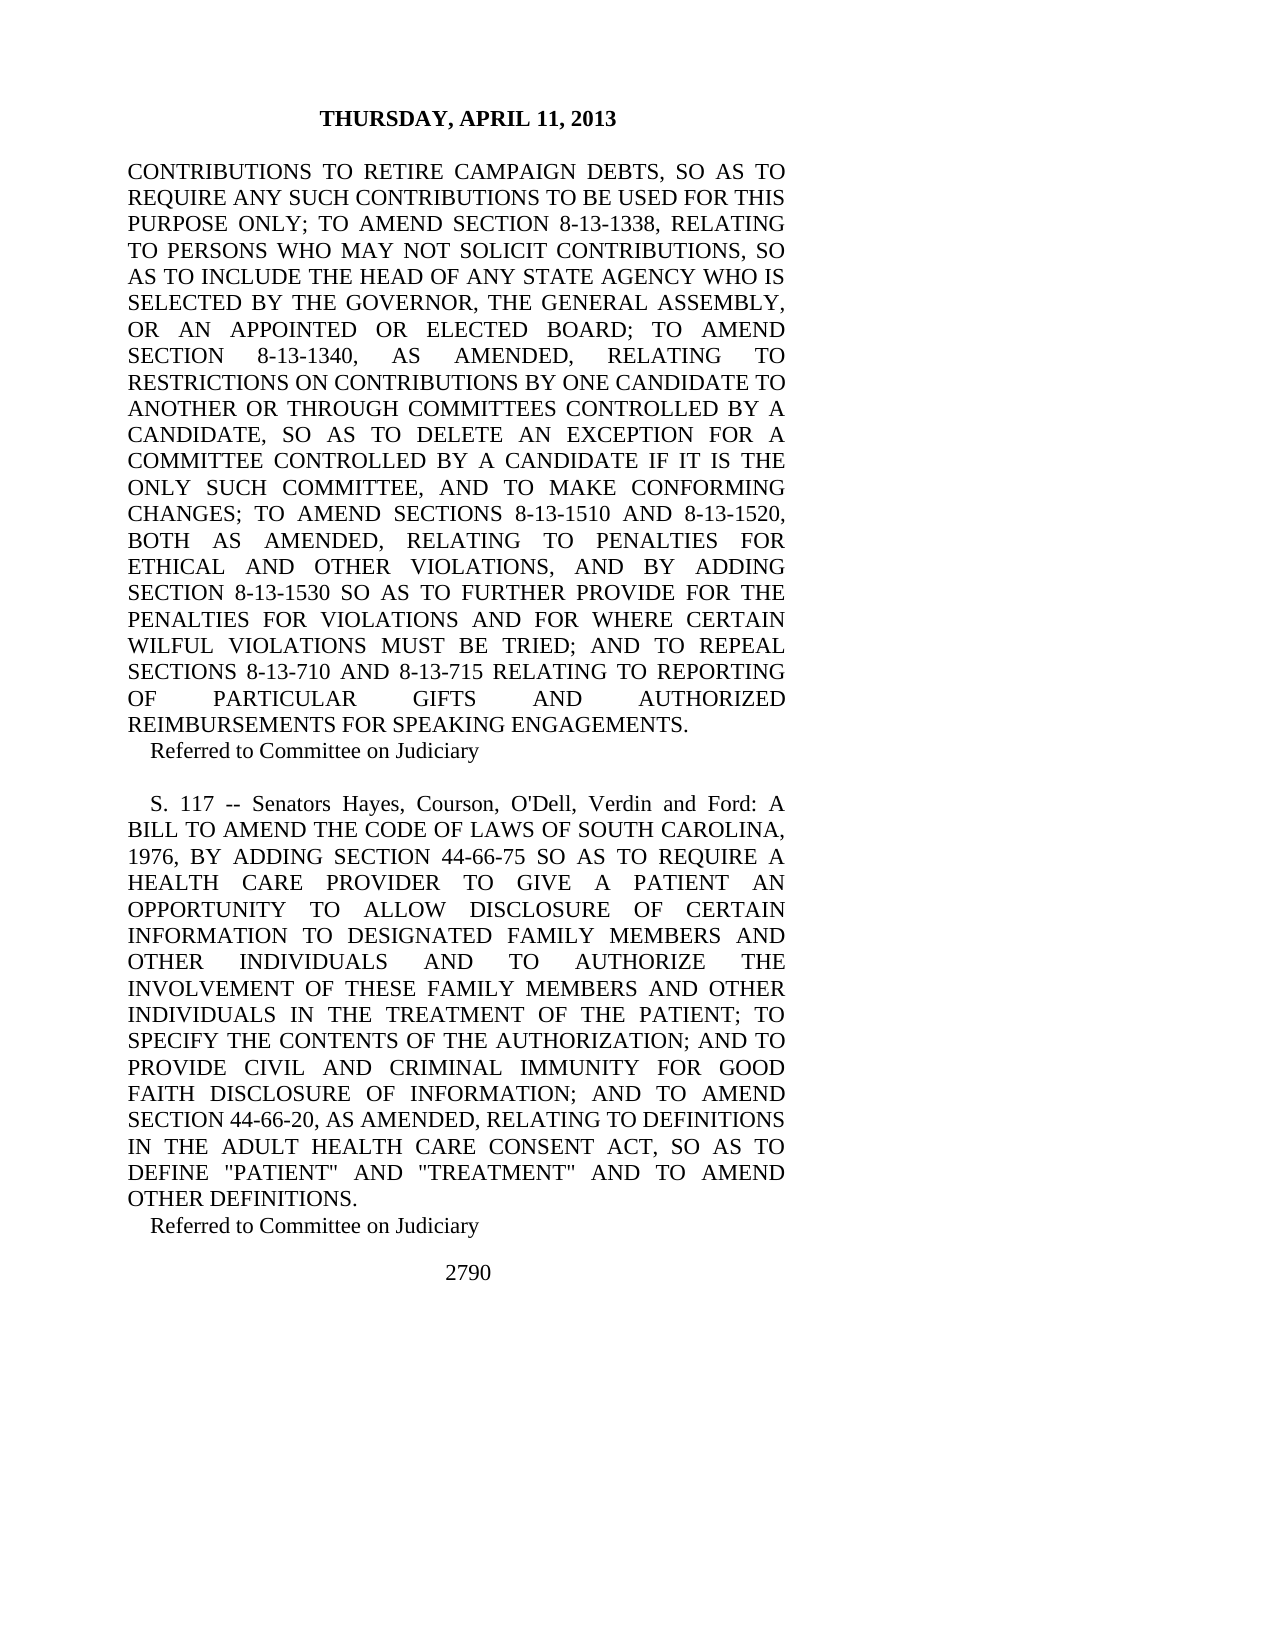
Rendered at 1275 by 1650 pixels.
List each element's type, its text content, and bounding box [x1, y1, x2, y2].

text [127, 158, 786, 737]
text S. 117 -- Senators Hayes, Courson, O'Dell, Verdin and Ford: A BILL TO AMEND THE CODE OF LAWS OF SOUTH CAROLINA, 1976, BY ADDING SECTION 44-66-75 SO AS TO REQUIRE A HEALTH CARE PROVIDER TO GIVE A PATIENT AN OPPORTUNITY TO ALLOW DISCLOSURE OF CERTAIN INFORMATION TO DESIGNATED FAMILY MEMBERS AND OTHER INDIVIDUALS AND TO AUTHORIZE THE INVOLVEMENT OF THESE FAMILY MEMBERS AND OTHER INDIVIDUALS IN THE TREATMENT OF THE PATIENT; TO SPECIFY THE CONTENTS OF THE AUTHORIZATION; AND TO PROVIDE CIVIL AND CRIMINAL IMMUNITY FOR GOOD FAITH DISCLOSURE OF INFORMATION; AND TO AMEND SECTION 44-66-20, AS AMENDED, RELATING TO DEFINITIONS IN THE ADULT HEALTH CARE CONSENT ACT, SO AS TO DEFINE "PATIENT" AND "TREATMENT" AND TO AMEND OTHER DEFINITIONS. [127, 790, 786, 1212]
text Referred to Committee on Judiciary [127, 1212, 786, 1238]
text Referred to Committee on Judiciary [127, 737, 786, 764]
